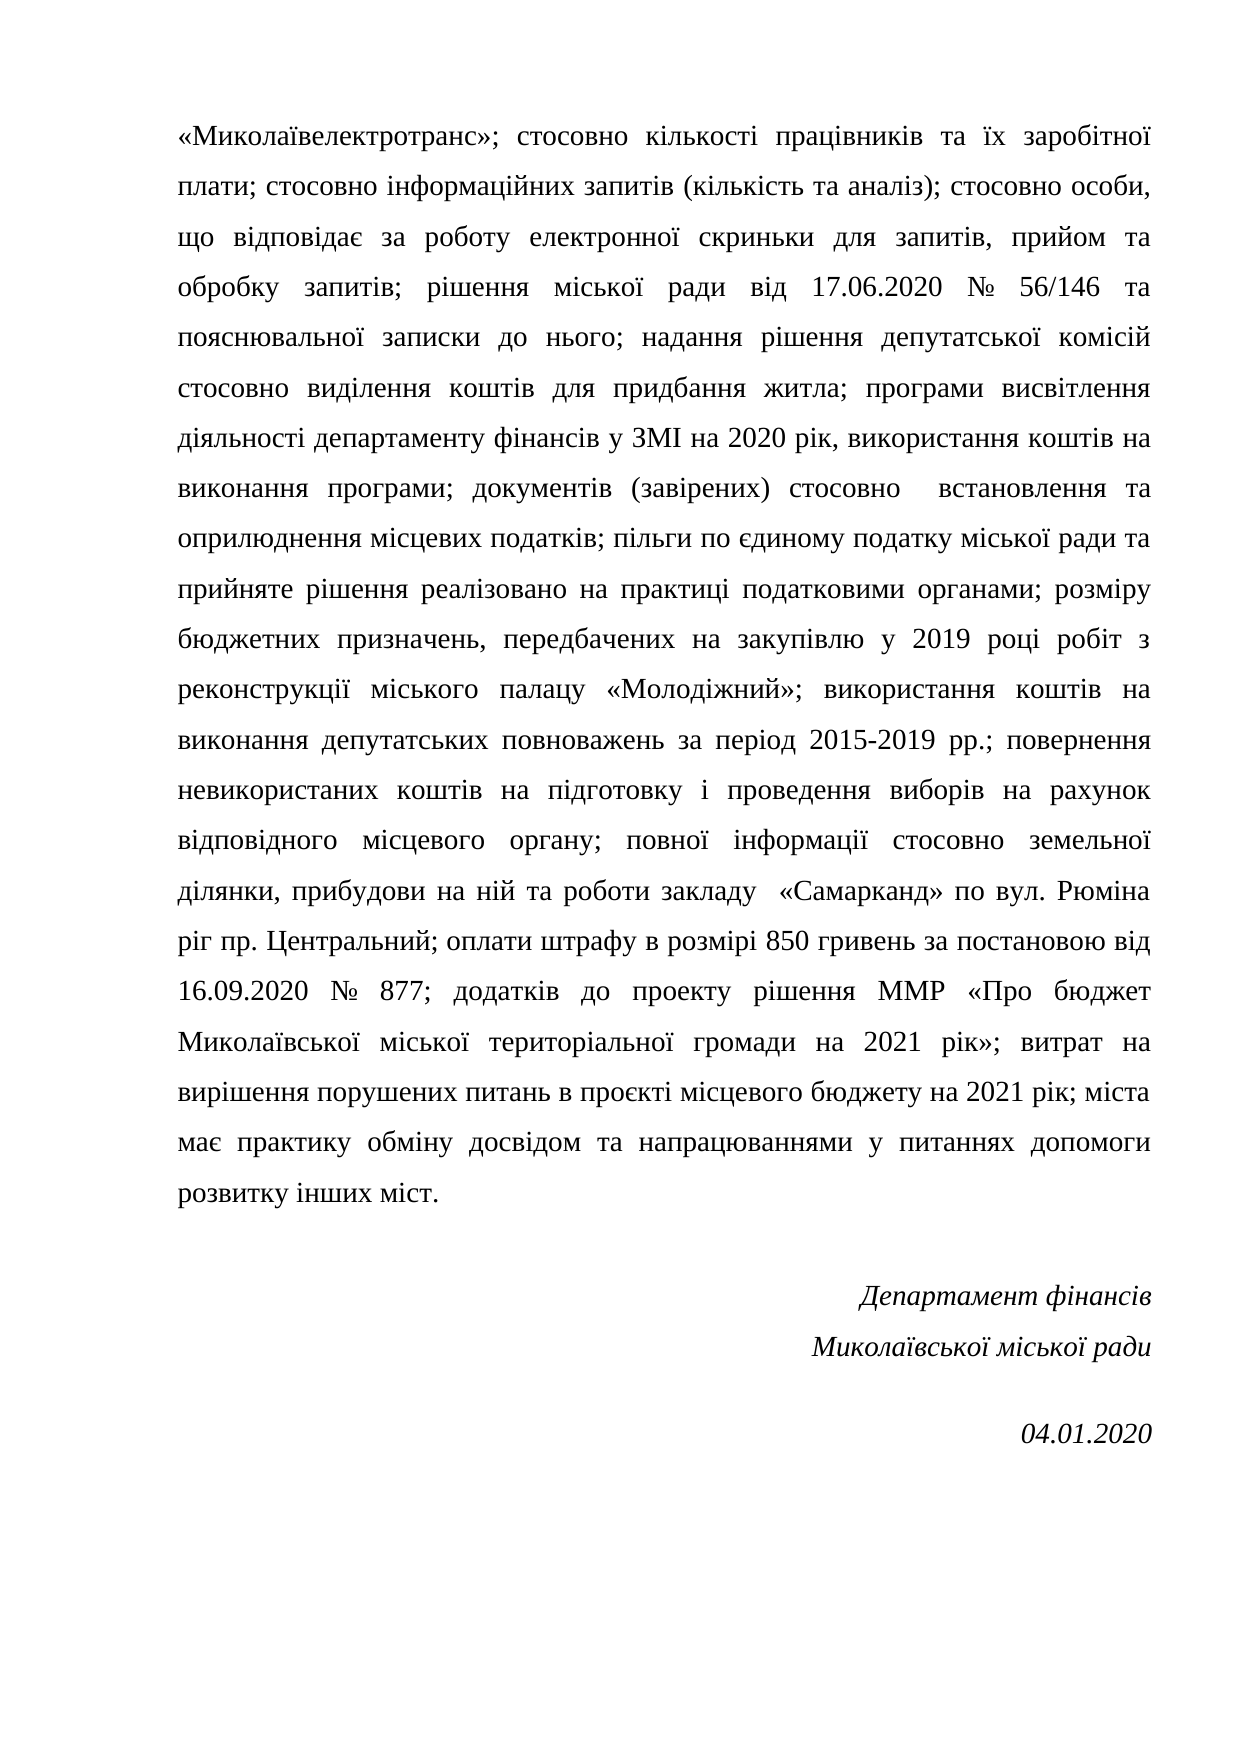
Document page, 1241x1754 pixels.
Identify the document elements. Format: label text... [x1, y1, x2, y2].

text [177, 118, 1152, 1208]
text Департамент фінансів Миколаївської міської ради [177, 1278, 1152, 1362]
text 04.01.2020 [177, 1417, 1152, 1450]
